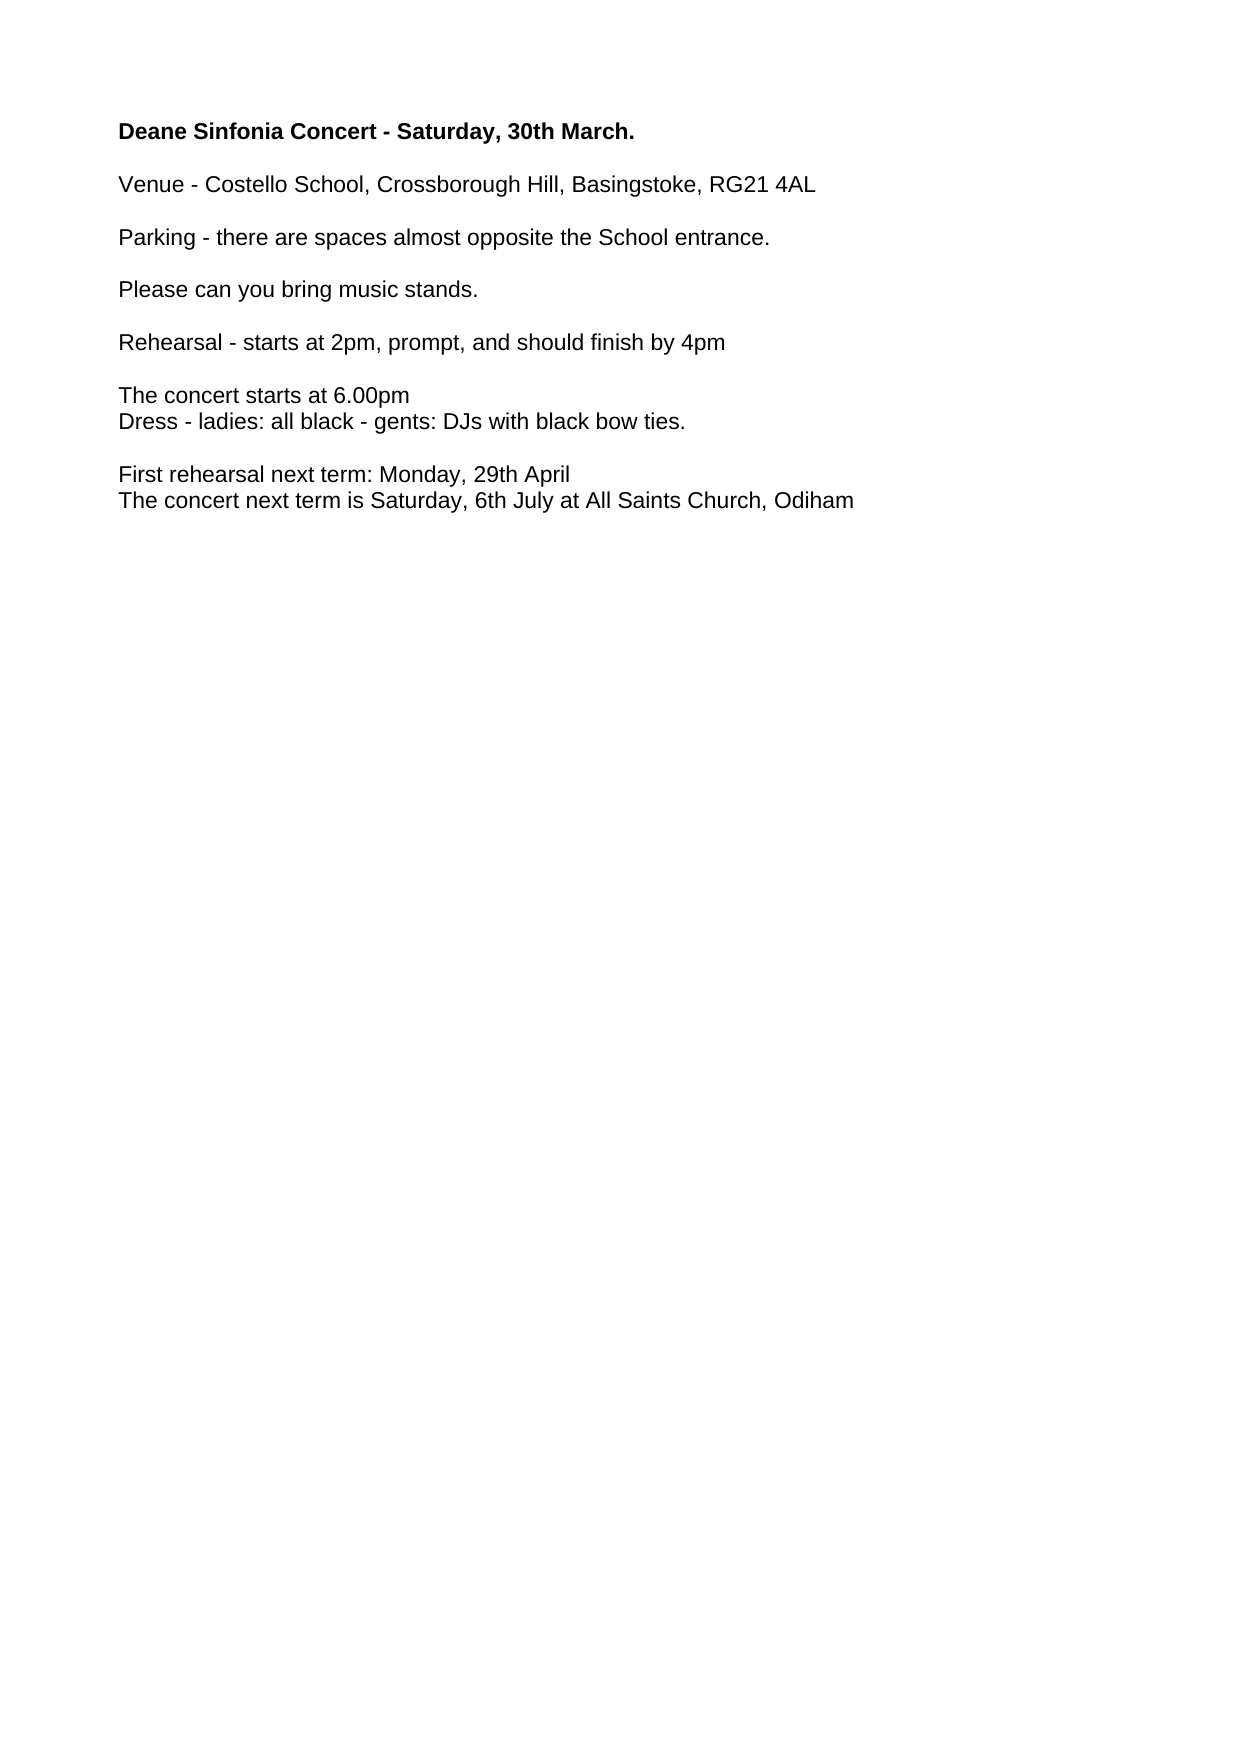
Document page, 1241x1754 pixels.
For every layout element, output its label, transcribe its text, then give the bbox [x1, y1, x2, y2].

text Parking - there are spaces almost opposite the School entrance. [118, 223, 1122, 250]
text The concert starts at 6.00pm [118, 382, 1122, 408]
text Deane Sinfonia Concert - Saturday, 30th March. [118, 118, 1122, 144]
text First rehearsal next term: Monday, 29th April [118, 461, 1122, 487]
text Dress - ladies: all black - gents: DJs with black bow ties. [118, 408, 1122, 434]
text Rehearsal - starts at 2pm, prompt, and should finish by 4pm [118, 329, 1122, 355]
text The concert next term is Saturday, 6th July at All Saints Church, Odiham [118, 487, 1122, 513]
text Venue - Costello School, Crossborough Hill, Basingstoke, RG21 4AL [118, 171, 1122, 197]
text Please can you bring music stands. [118, 276, 1122, 303]
